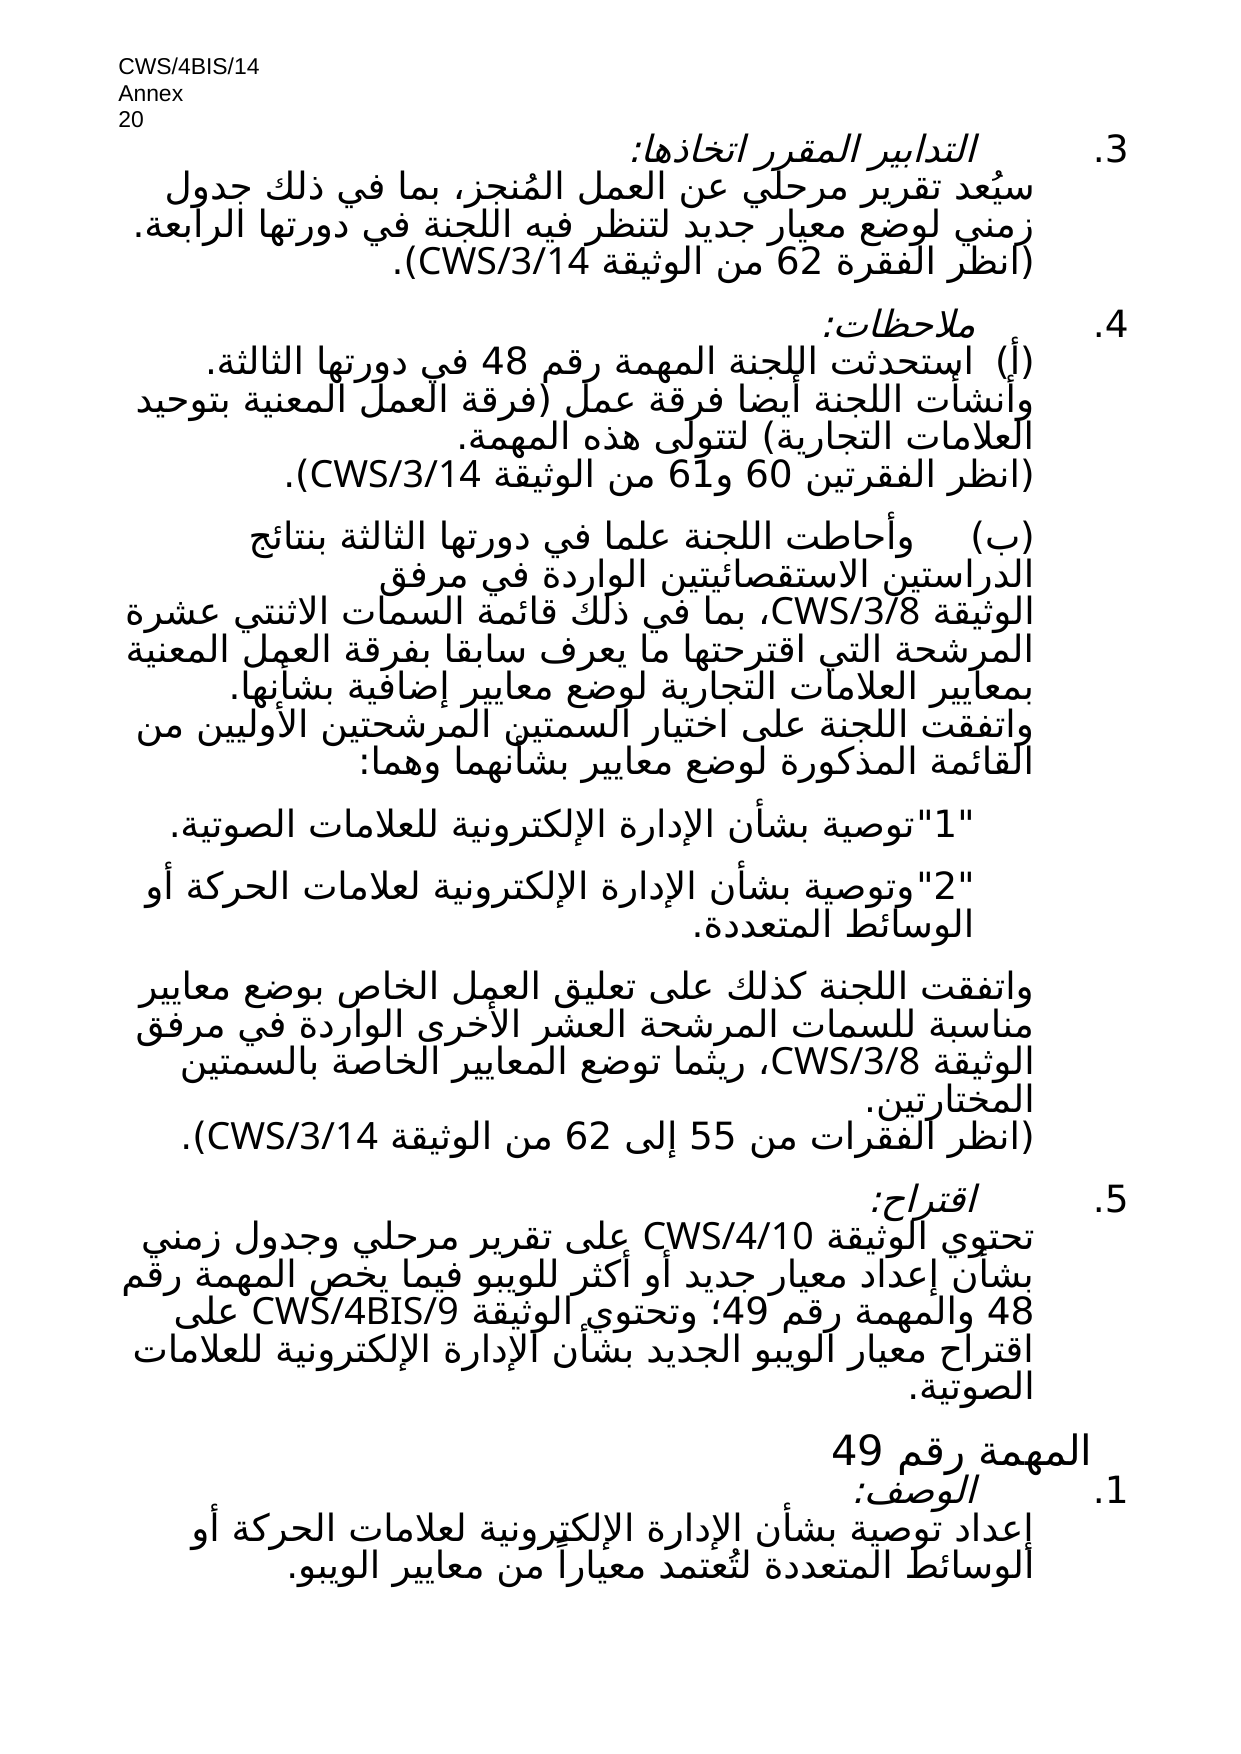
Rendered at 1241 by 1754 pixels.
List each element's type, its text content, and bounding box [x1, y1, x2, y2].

list التدابير المقرر اتخاذها: [118, 132, 1093, 170]
text (انظر الفقرة 62 من الوثيقة CWS/3/14). [118, 245, 686, 282]
list ملاحظات: [118, 307, 1093, 345]
list اقتراح: [118, 1182, 1093, 1220]
text "2" وتوصية بشأن الإدارة الإلكترونية لعلامات الحركة أو الوسائط المتعددة. [118, 870, 974, 945]
text (انظر الفقرات من 55 إلى 62 من الوثيقة CWS/3/14). [954, 1120, 1034, 1157]
text (انظر الفقرة 62 من الوثيقة CWS/3/14). [862, 245, 973, 282]
text (انظر الفقرة 62 من الوثيقة CWS/3/14). [671, 245, 919, 282]
text سيُعد تقرير مرحلي عن العمل المُنجز، بما في ذلك جدول زمني لوضع معيار جديد لتنظر فيه اللجنة في دورتها الرابعة. [118, 170, 1034, 245]
text إعداد توصية بشأن الإدارة الإلكترونية لعلامات الحركة أو الوسائط المتعددة لتُعتمد معياراً من معايير الويبو. [118, 1511, 1034, 1586]
text (انظر الفقرات من 55 إلى 62 من الوثيقة CWS/3/14). [118, 1120, 475, 1157]
list الوصف: [118, 1474, 1093, 1511]
text (ب) وأحاطت اللجنة علما في دورتها الثالثة بنتائج الدراستين الاستقصائيتين الواردة في مرفق الوثيقة CWS/3/8، بما في ذلك قائمة السمات الاثنتي عشرة المرشحة التي اقترحتها ما يعرف سابقا بفرقة العمل المعنية بمعايير العلامات التجارية لوضع معايير إضافية بشأنها. واتفقت اللجنة على اختيار السمتين المرشحتين الأوليين من القائمة المذكورة لوضع معايير بشأنهما وهما: [118, 520, 1034, 782]
text (انظر الفقرات من 55 إلى 62 من الوثيقة CWS/3/14). [460, 1120, 919, 1157]
text "1" توصية بشأن الإدارة الإلكترونية للعلامات الصوتية. [118, 807, 974, 845]
subtitle المهمة رقم 49 [118, 1432, 1092, 1474]
text (انظر الفقرتين 60 و61 من الوثيقة CWS/3/14). [118, 457, 1034, 495]
text (أ) استحدثت اللجنة المهمة رقم 48 في دورتها الثالثة. وأنشأت اللجنة أيضا فرقة عمل (فرقة العمل المعنية بتوحيد العلامات التجارية) لتتولى هذه المهمة. [118, 345, 1034, 457]
text واتفقت اللجنة كذلك على تعليق العمل الخاص بوضع معايير مناسبة للسمات المرشحة العشر الأخرى الواردة في مرفق الوثيقة CWS/3/8، ريثما توضع المعايير الخاصة بالسمتين المختارتين. [118, 970, 1034, 1120]
text تحتوي الوثيقة CWS/4/10 على تقرير مرحلي وجدول زمني بشأن إعداد معيار جديد أو أكثر للويبو فيما يخص المهمة رقم 48 والمهمة رقم 49؛ وتحتوي الوثيقة CWS/4BIS/9 على اقتراح معيار الويبو الجديد بشأن الإدارة الإلكترونية للعلامات الصوتية. [118, 1220, 1034, 1407]
text (انظر الفقرة 62 من الوثيقة CWS/3/14). [954, 245, 1034, 282]
text (انظر الفقرات من 55 إلى 62 من الوثيقة CWS/3/14). [862, 1120, 973, 1157]
